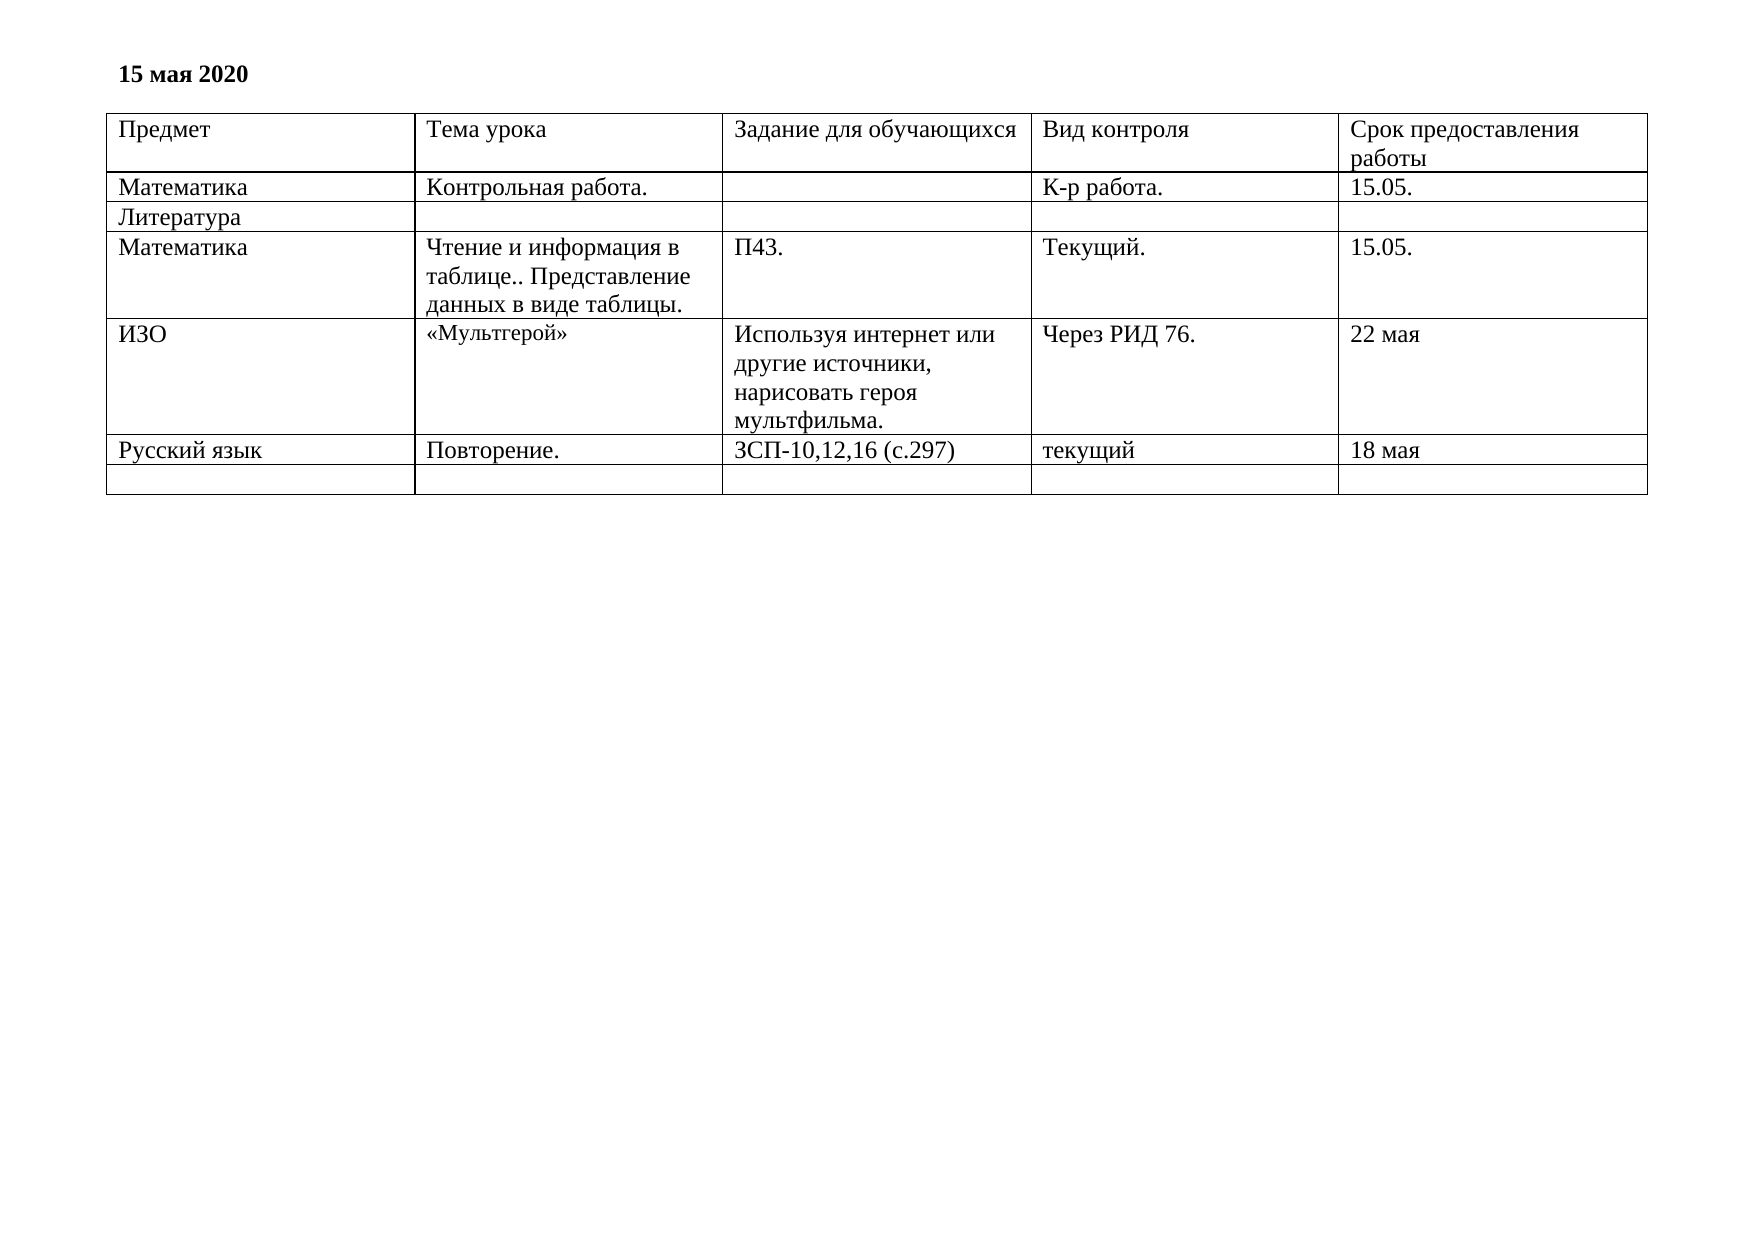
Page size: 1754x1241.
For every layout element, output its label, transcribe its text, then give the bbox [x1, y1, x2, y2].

table_header Срок предоставления работы [1339, 114, 1647, 171]
table_cell 22 мая [1339, 319, 1647, 434]
table_cell К-р работа. [1032, 173, 1338, 201]
table_header Задание для обучающихся [723, 114, 1031, 171]
table_cell Повторение. [416, 435, 722, 464]
table_cell 15.05. [1339, 173, 1647, 201]
table_cell [723, 173, 1031, 201]
table_header Вид контроля [1032, 114, 1338, 171]
table_cell [1032, 465, 1338, 494]
table_cell [1339, 465, 1647, 494]
table_cell Русский язык [107, 435, 414, 464]
table_cell [416, 202, 722, 231]
table_cell [416, 465, 722, 494]
table_cell «Мультгерой» [416, 319, 722, 434]
table_cell П43. [723, 232, 1031, 318]
table_cell [1032, 202, 1338, 231]
table_cell [723, 202, 1031, 231]
table_cell Чтение и информация в таблице.. Представление данных в виде таблицы. [416, 232, 722, 318]
text 15 мая 2020 [118, 59, 1636, 88]
table_cell Математика [107, 173, 414, 201]
table_cell текущий [1032, 435, 1338, 464]
table_cell Литература [107, 202, 414, 231]
table_header Предмет [107, 114, 414, 171]
table_cell Используя интернет или другие источники, нарисовать героя мультфильма. [723, 319, 1031, 434]
table_header Тема урока [416, 114, 722, 171]
table_cell ИЗО [107, 319, 414, 434]
table_cell [1339, 202, 1647, 231]
table_cell Текущий. [1032, 232, 1338, 318]
table_cell 18 мая [1339, 435, 1647, 464]
table_cell Математика [107, 232, 414, 318]
table_cell Через РИД 76. [1032, 319, 1338, 434]
table_cell [107, 465, 414, 494]
table_cell ЗСП-10,12,16 (с.297) [723, 435, 1031, 464]
table_cell [723, 465, 1031, 494]
table_cell Контрольная работа. [416, 173, 722, 201]
table_cell 15.05. [1339, 232, 1647, 318]
